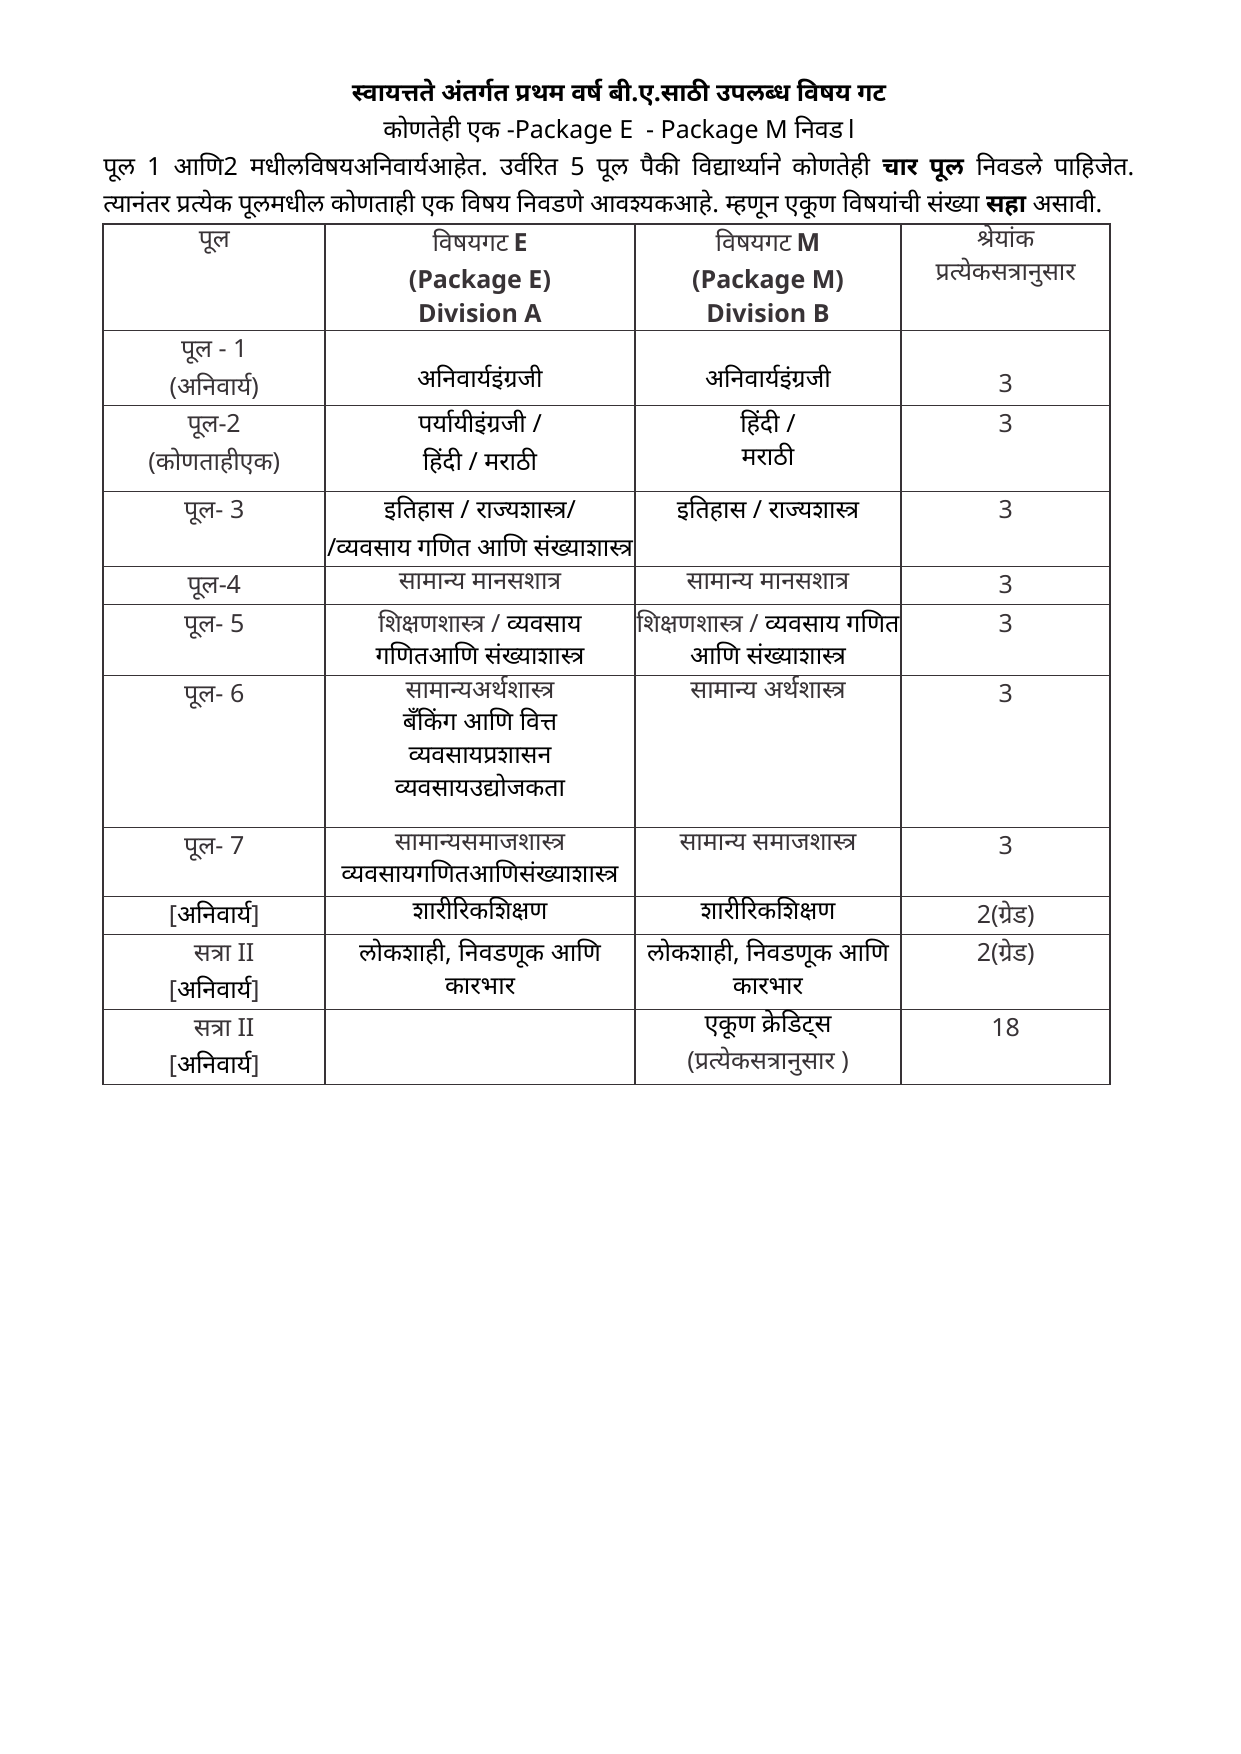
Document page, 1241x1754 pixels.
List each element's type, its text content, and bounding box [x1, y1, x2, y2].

table_cell सामान्य अर्थशास्त्र [636, 676, 900, 827]
table_cell पूल- 7 [104, 828, 324, 896]
table_cell सामान्य मानसशात्र [636, 567, 900, 604]
table_cell 3 [902, 828, 1109, 896]
table_cell 18 [902, 1010, 1109, 1084]
table_cell सामान्यसमाजशास्त्र व्यवसायगणितआणिसंख्याशास्त्र [326, 828, 634, 896]
table_cell सामान्य मानसशात्र [326, 567, 634, 604]
table_cell सत्रा II [अनिवार्य] [104, 935, 324, 1009]
table_cell इतिहास / राज्यशास्त्र/ /व्यवसाय गणित आणि संख्याशास्त्र [326, 492, 634, 566]
table_cell पूल-2 (कोणताहीएक) [104, 406, 324, 491]
text कोणतेही एक -Package E - Package M निवडl [103, 112, 1134, 149]
table_cell शिक्षणशास्त्र / व्यवसाय गणित आणि संख्याशास्त्र [636, 605, 900, 675]
table_cell सामान्य समाजशास्त्र [636, 828, 900, 896]
table_cell 3 [902, 567, 1109, 604]
table_header विषयगटE (Package E) Division A [326, 225, 634, 330]
table_cell पूल- 3 [104, 492, 324, 566]
table_cell पूल-4 [104, 567, 324, 604]
table_cell 2(ग्रेड) [902, 897, 1109, 934]
table_cell सामान्यअर्थशास्त्र बँकिंग आणि वित्त व्यवसायप्रशासन व्यवसायउद्योजकता [326, 676, 634, 827]
table_cell अनिवार्यइंग्रजी [326, 331, 634, 405]
table_cell [अनिवार्य] [104, 897, 324, 934]
table_cell 3 [902, 605, 1109, 675]
table_cell 2(ग्रेड) [902, 935, 1109, 1009]
table_cell पूल- 6 [104, 676, 324, 827]
table_cell इतिहास / राज्यशास्त्र [636, 492, 900, 566]
table_header पूल [104, 225, 324, 330]
table_cell सत्रा II [अनिवार्य] [104, 1010, 324, 1084]
table_cell पूल- 5 [104, 605, 324, 675]
table_cell एकूण क्रेडिट्स (प्रत्येकसत्रानुसार ) [636, 1010, 900, 1084]
table_cell पूल - 1 (अनिवार्य) [104, 331, 324, 405]
table_header श्रेयांक प्रत्येकसत्रानुसार [902, 225, 1109, 330]
table_cell शिक्षणशास्त्र / व्यवसाय गणितआणि संख्याशास्त्र [326, 605, 634, 675]
table_header विषयगटM (Package M) Division B [636, 225, 900, 330]
table_cell लोकशाही, निवडणूक आणि कारभार [326, 935, 634, 1009]
table_cell 3 [902, 676, 1109, 827]
table_cell शारीरिकशिक्षण [326, 897, 634, 934]
table_cell पर्यायीइंग्रजी / हिंदी / मराठी [326, 406, 634, 491]
table_cell अनिवार्यइंग्रजी [636, 331, 900, 405]
table_cell 3 [902, 492, 1109, 566]
table_cell 3 [902, 406, 1109, 491]
text स्वायत्तते अंतर्गत प्रथम वर्ष बी.ए.साठी उपलब्ध विषय गट [103, 75, 1134, 112]
text पूल 1 आणि2 मधीलविषयअनिवार्यआहेत. उर्वरित 5 पूल पैकी विद्यार्थ्याने कोणतेही चार पूल निवडले पाहिजेत. त्यानंतर प्रत्येक पूलमधील कोणताही एक विषय निवडणे आवश्यकआहे. म्हणून एकूण विषयांची संख्या सहा असावी. [103, 149, 1134, 223]
table_cell हिंदी / मराठी [636, 406, 900, 491]
table_cell लोकशाही, निवडणूक आणि कारभार [636, 935, 900, 1009]
table_cell [326, 1010, 634, 1084]
table_cell शारीरिकशिक्षण [636, 897, 900, 934]
table_cell 3 [902, 331, 1109, 405]
